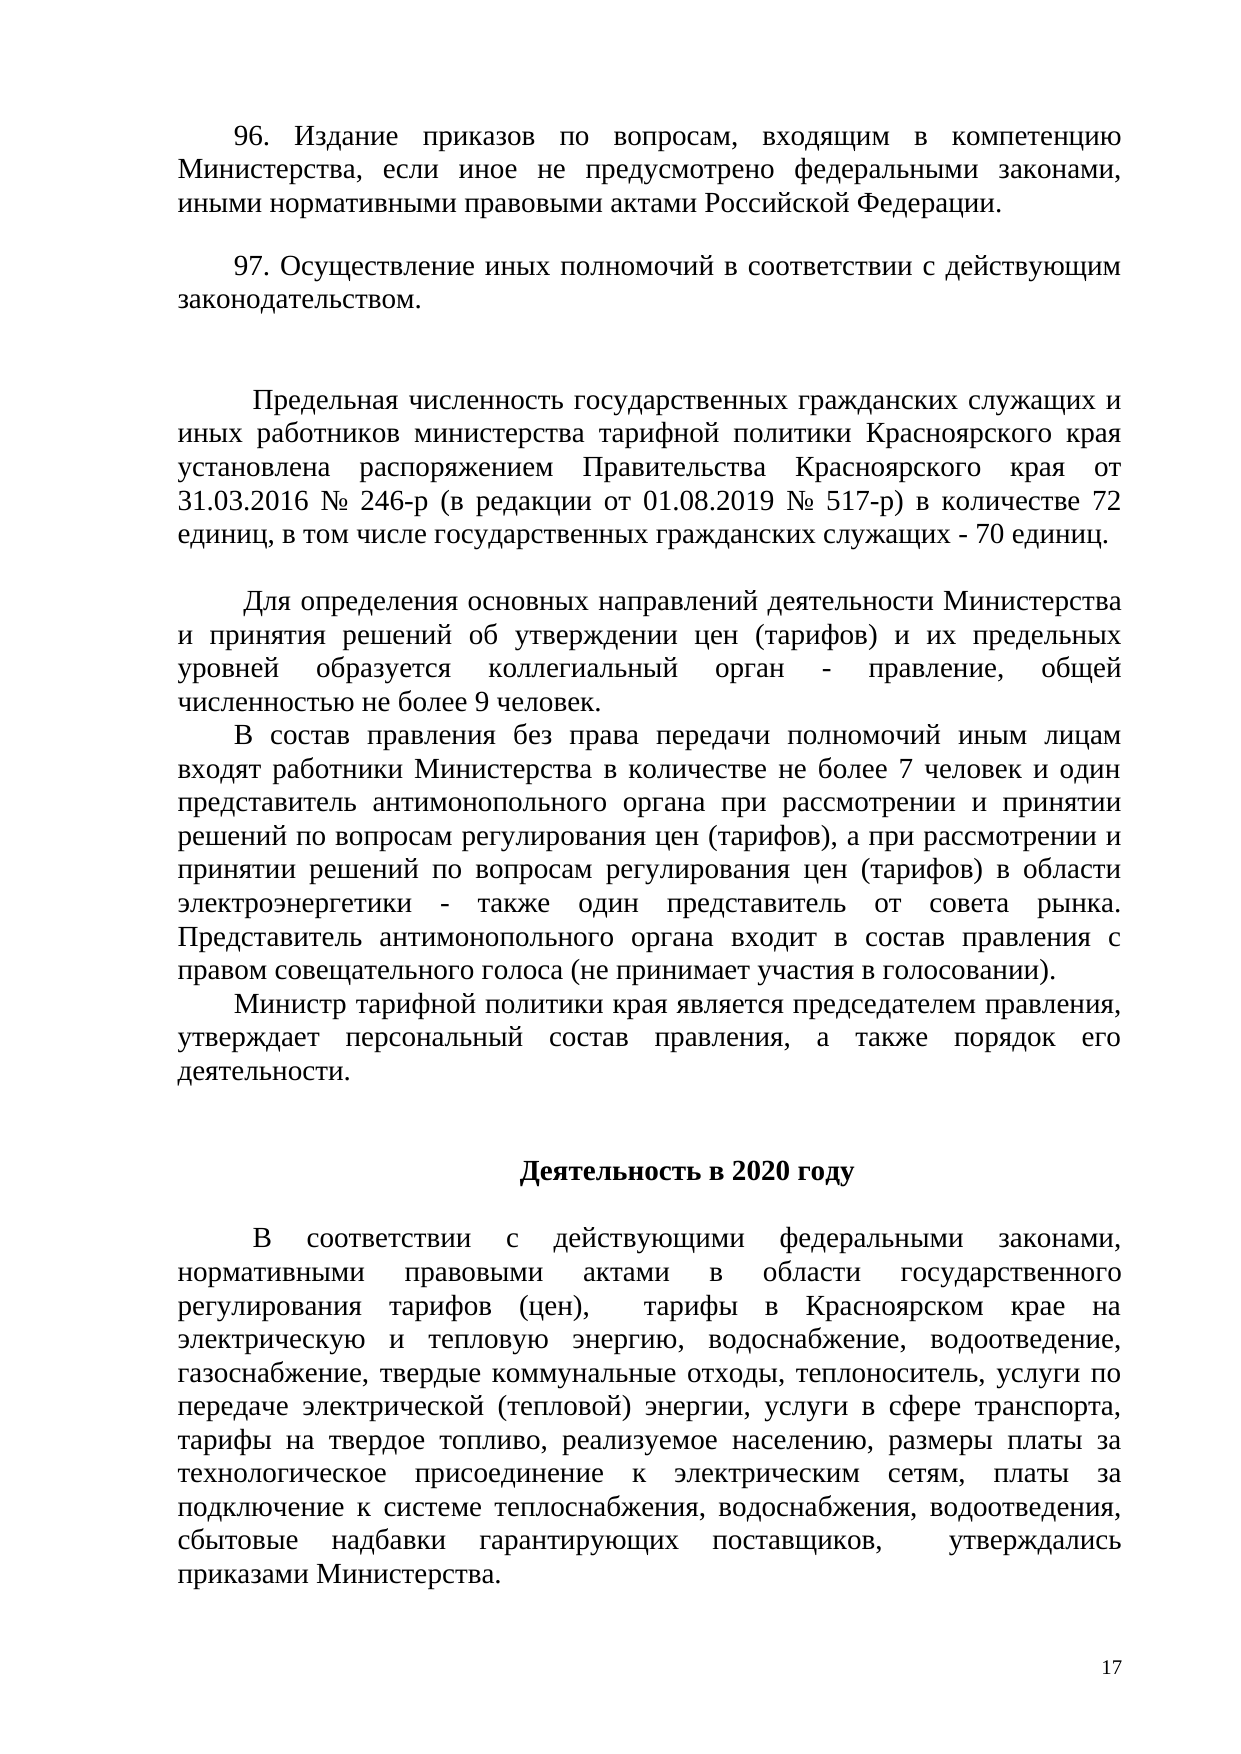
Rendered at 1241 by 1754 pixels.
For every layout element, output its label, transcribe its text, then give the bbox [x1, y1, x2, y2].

text В состав правления без права передачи полномочий иным лицам входят работники Министерства в количестве не более 7 человек и один представитель антимонопольного органа при рассмотрении и принятии решений по вопросам регулирования цен (тарифов), а при рассмотрении и принятии решений по вопросам регулирования цен (тарифов) в области электроэнергетики - также один представитель от совета рынка. Представитель антимонопольного органа входит в состав правления с правом совещательного голоса (не принимает участия в голосовании). [177, 717, 1122, 986]
text Министр тарифной политики края является председателем правления, утверждает персональный состав правления, а также порядок его деятельности. [177, 986, 1122, 1086]
text Для определения основных направлений деятельности Министерства и принятия решений об утверждении цен (тарифов) и их предельных уровней образуется коллегиальный орган - правление, общей численностью не более 9 человек. [177, 583, 1122, 717]
text Предельная численность государственных гражданских служащих и иных работников министерства тарифной политики Красноярского края установлена распоряжением Правительства Красноярского края от 31.03.2016 № 246-р (в редакции от 01.08.2019 № 517-р) в количестве 72 единиц, в том числе государственных гражданских служащих - 70 единиц. [177, 382, 1122, 550]
text 97. Осуществление иных полномочий в соответствии с действующим законодательством. [177, 248, 1122, 315]
text 96. Издание приказов по вопросам, входящим в компетенцию Министерства, если иное не предусмотрено федеральными законами, иными нормативными правовыми актами Российской Федерации. [177, 118, 1122, 219]
text Деятельность в 2020 году [177, 1153, 1122, 1187]
text В соответствии с действующими федеральными законами, нормативными правовыми актами в области государственного регулирования тарифов (цен), тарифы в Красноярском крае на электрическую и тепловую энергию, водоснабжение, водоотведение, газоснабжение, твердые коммунальные отходы, теплоноситель, услуги по передаче электрической (тепловой) энергии, услуги в сфере транспорта, тарифы на твердое топливо, реализуемое населению, размеры платы за технологическое присоединение к электрическим сетям, платы за подключение к системе теплоснабжения, водоснабжения, водоотведения, сбытовые надбавки гарантирующих поставщиков, утверждались приказами Министерства. [177, 1221, 1122, 1589]
